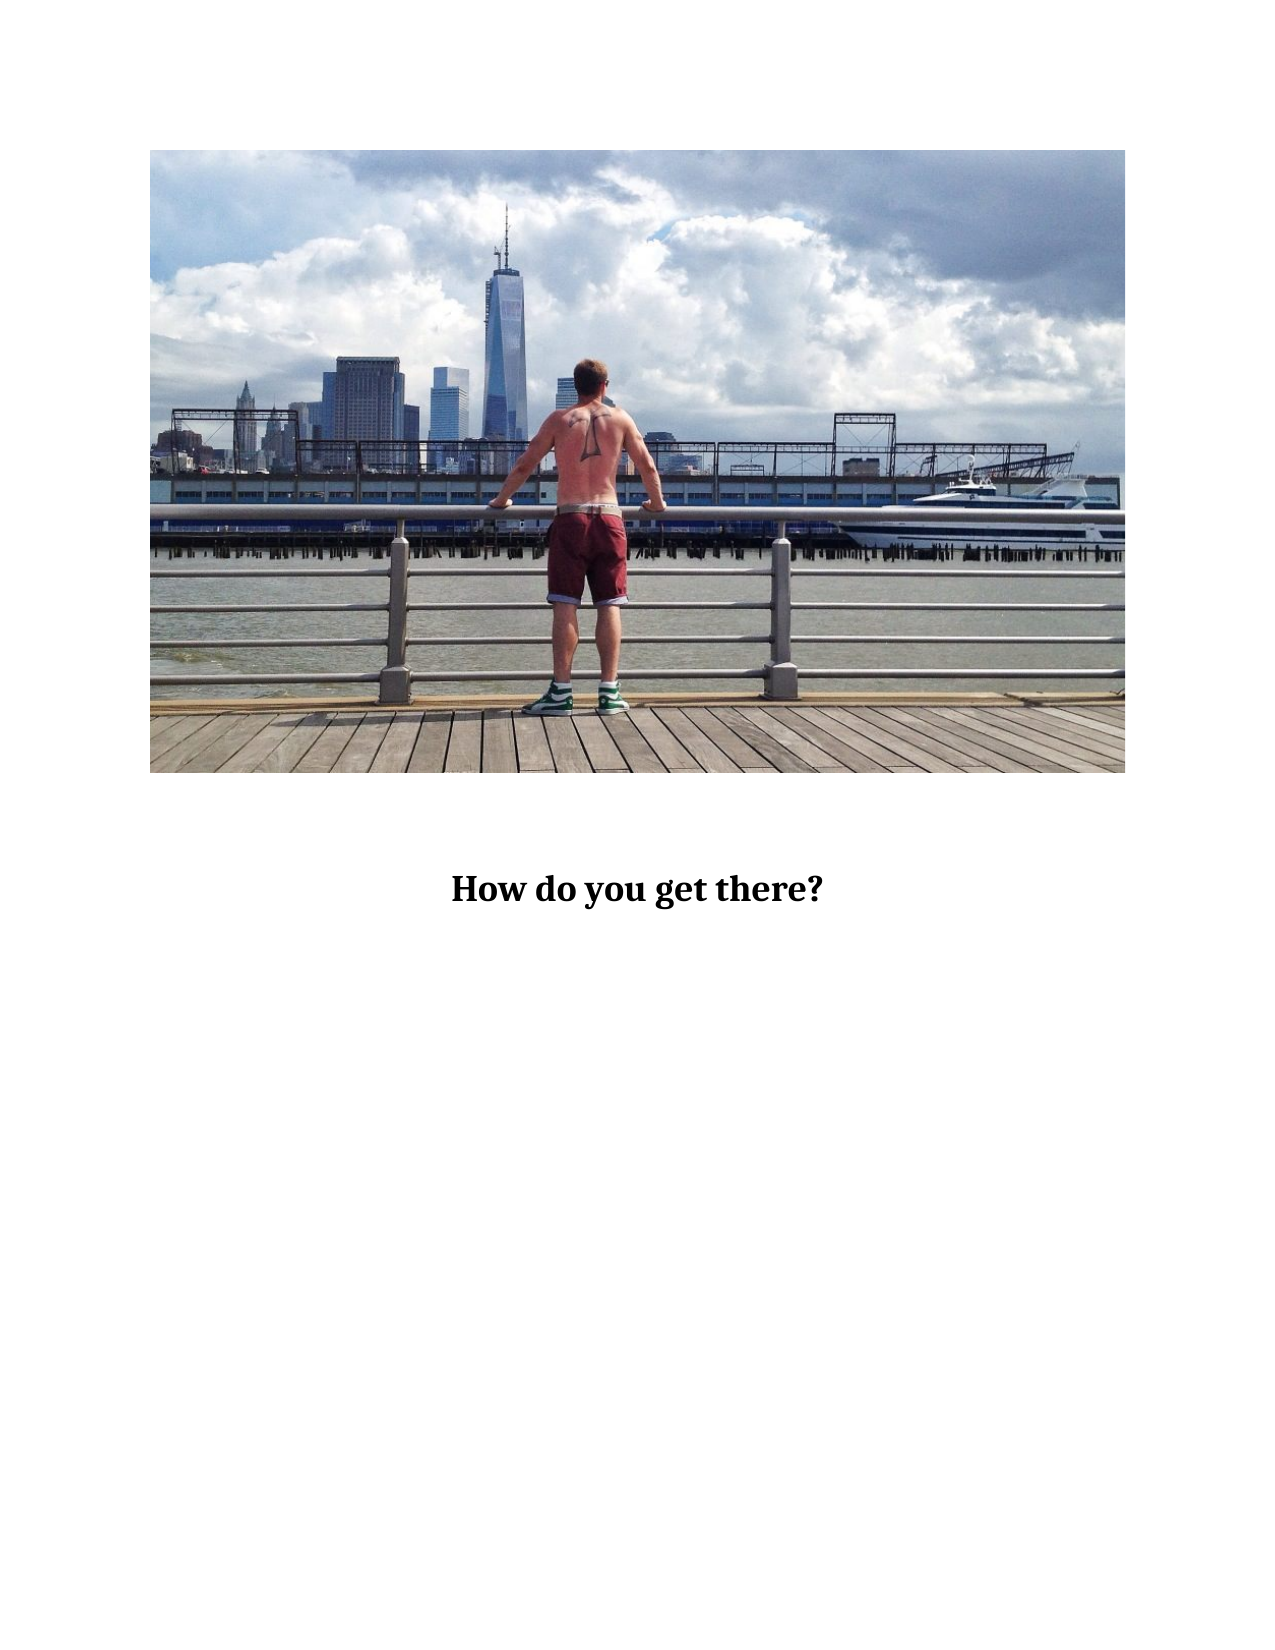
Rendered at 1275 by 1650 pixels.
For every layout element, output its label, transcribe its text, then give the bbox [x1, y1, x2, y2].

picture [150, 150, 1125, 773]
text How do you get there? [150, 868, 1125, 911]
